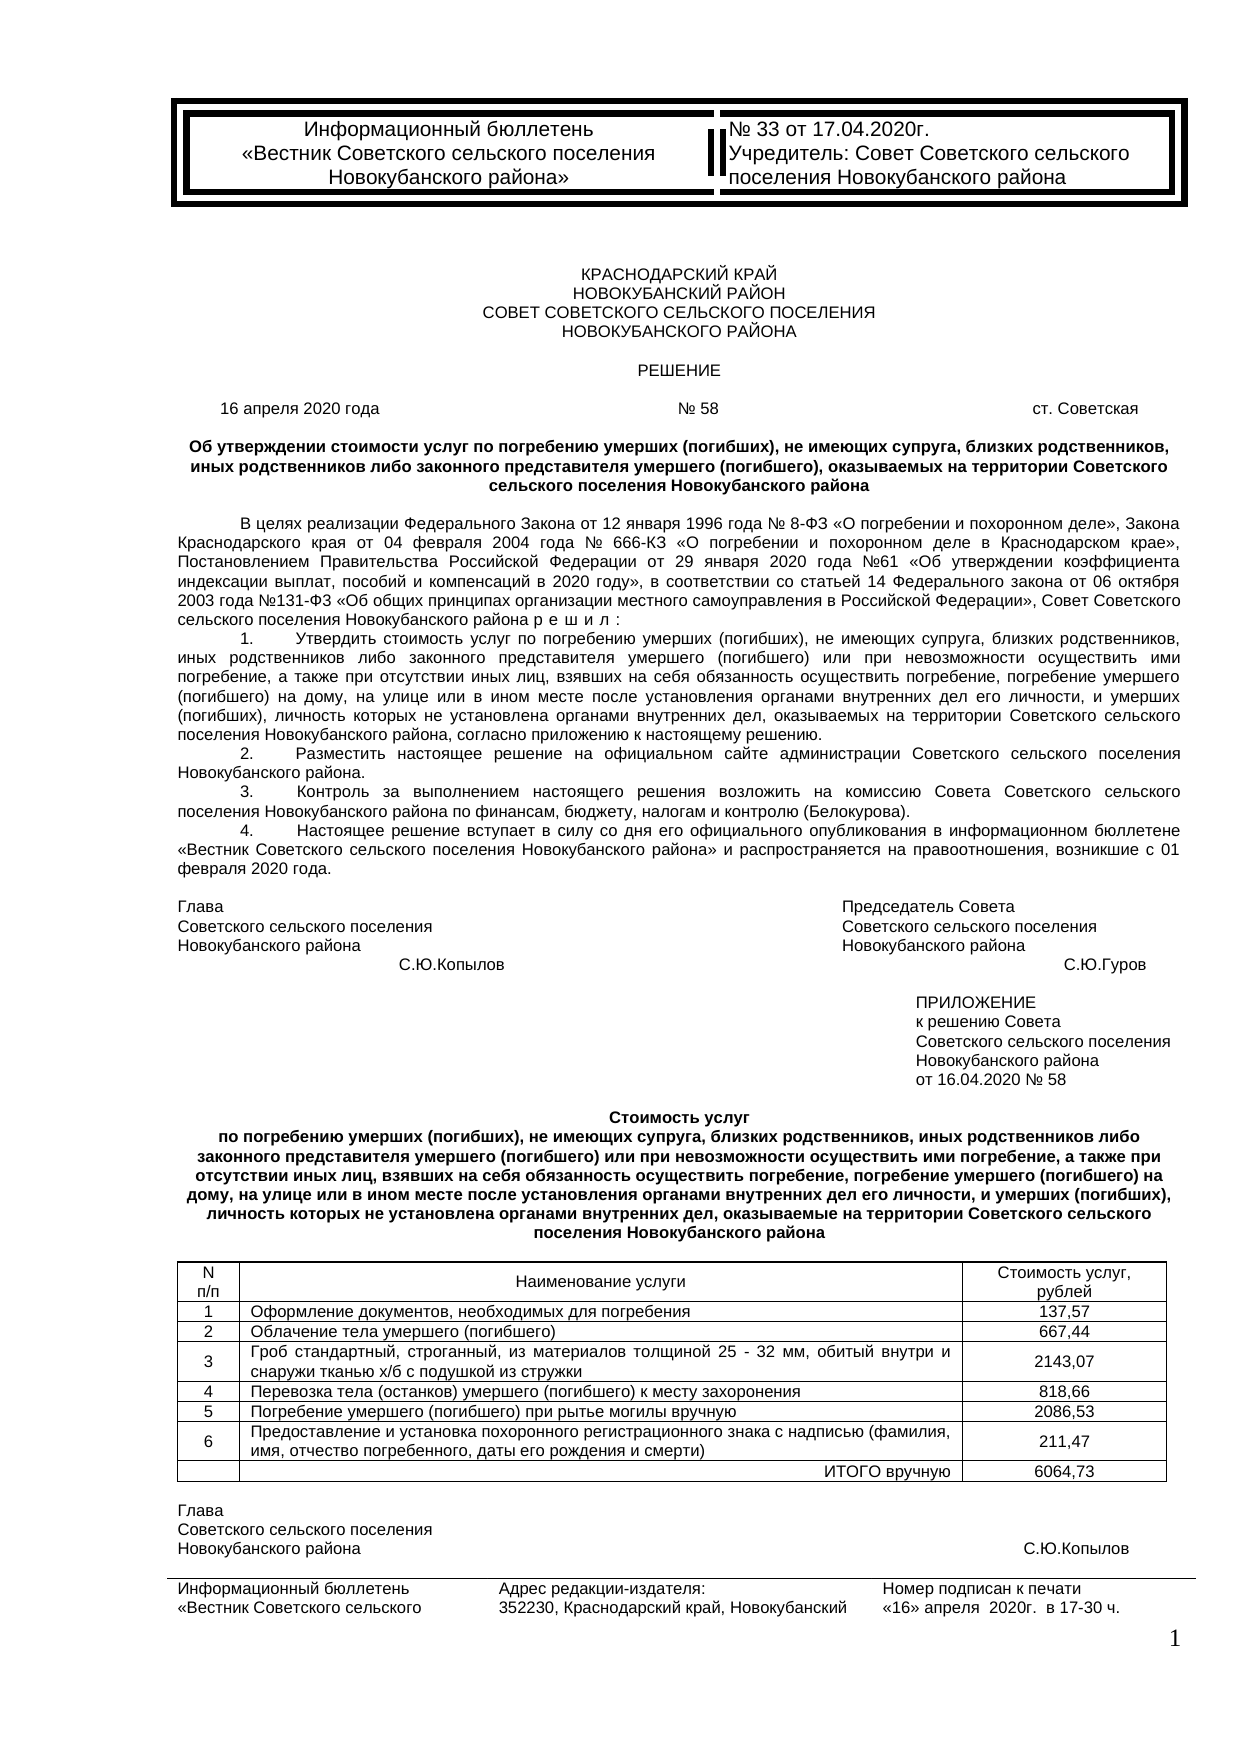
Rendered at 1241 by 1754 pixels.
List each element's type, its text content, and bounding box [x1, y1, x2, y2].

text Новокубанского района Новокубанского района [177, 936, 1211, 955]
table_cell [178, 1461, 239, 1481]
text В целях реализации Федерального Закона от 12 января 1996 года № 8-ФЗ «О погребении и похоронном деле», Закона Краснодарского края от 04 февраля 2004 года № 666-КЗ «О погребении и похоронном деле в Краснодарском крае», Постановлением Правительства Российской Федерации от 29 января 2020 года №61 «Об утверждении коэффициента индексации выплат, пособий и компенсаций в 2020 году», в соответствии со статьей 14 Федерального закона от 06 октября 2003 года №131-Ф3 «Об общих принципах организации местного самоуправления в Российской Федерации», Совет Советского сельского поселения Новокубанского района решил: [177, 514, 1181, 629]
text Глава [177, 1501, 1181, 1520]
text от 16.04.2020 № 58 [177, 1070, 1181, 1089]
text Новокубанского района С.Ю.Копылов [177, 1539, 1181, 1558]
table_cell Перевозка тела (останков) умершего (погибшего) к месту захоронения [240, 1382, 962, 1401]
table_cell 2086,53 [963, 1402, 1166, 1421]
list Контроль за выполнением настоящего решения возложить на комиссию Совета Советского сельского поселения Новокубанского района по финансам, бюджету, налогам и контролю (Белокурова). [177, 782, 1181, 821]
table_cell Предоставление и установка похоронного регистрационного знака с надписью (фамилия, имя, отчество погребенного, даты его рождения и смерти) [240, 1422, 962, 1460]
table_cell Облачение тела умершего (погибшего) [240, 1322, 962, 1341]
table_cell ИТОГО вручную [240, 1461, 962, 1481]
table_cell 5 [178, 1402, 239, 1421]
text КРАСНОДАРСКИЙ КРАЙ [177, 265, 1181, 284]
list Настоящее решение вступает в силу со дня его официального опубликования в информационном бюллетене «Вестник Советского сельского поселения Новокубанского района» и распространяется на правоотношения, возникшие с 01 февраля 2020 года. [177, 821, 1181, 878]
list Разместить настоящее решение на официальном сайте администрации Советского сельского поселения Новокубанского района. [177, 744, 1181, 782]
text Советского сельского поселения [177, 1031, 1181, 1051]
table_cell 137,57 [963, 1302, 1166, 1321]
text СОВЕТ СОВЕТСКОГО СЕЛЬСКОГО ПОСЕЛЕНИЯ [177, 303, 1181, 322]
text ПРИЛОЖЕНИЕ [177, 993, 1181, 1012]
table_cell 2 [178, 1322, 239, 1341]
table_cell 6064,73 [963, 1461, 1166, 1481]
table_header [167, 1579, 487, 1617]
text Советского сельского поселения [177, 1520, 1181, 1539]
table_cell Погребение умершего (погибшего) при рытье могилы вручную [240, 1402, 962, 1421]
table_header № 33 от 17.04.2020г. Учредитель: Совет Советского сельского поселения Новокубанского района [717, 104, 1178, 188]
text С.Ю.Копылов С.Ю.Гуров [177, 955, 1211, 974]
table_cell 211,47 [963, 1422, 1166, 1460]
text РЕШЕНИЕ [177, 361, 1181, 380]
text 16 апреля 2020 года № 58 ст. Советская [177, 399, 1181, 418]
text к решению Совета [177, 1012, 1181, 1031]
table_cell 1 [178, 1302, 239, 1321]
table_header Стоимость услуг, рублей [963, 1263, 1166, 1301]
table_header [872, 1579, 1196, 1617]
list Утвердить стоимость услуг по погребению умерших (погибших), не имеющих супруга, близких родственников, иных родственников либо законного представителя умершего (погибшего) или при невозможности осуществить ими погребение, а также при отсутствии иных лиц, взявших на себя обязанность осуществить погребение, погребение умершего (погибшего) на дому, на улице или в ином месте после установления органами внутренних дел его личности, и умерших (погибших), личность которых не установлена органами внутренних дел, оказываемых на территории Советского сельского поселения Новокубанского района, согласно приложению к настоящему решению. [177, 629, 1181, 744]
table_cell Гроб стандартный, строганный, из материалов толщиной 25 - 32 мм, обитый внутри и снаружи тканью х/б с подушкой из стружки [240, 1342, 962, 1381]
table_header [488, 1579, 871, 1617]
table_cell 818,66 [963, 1382, 1166, 1401]
text по погребению умерших (погибших), не имеющих супруга, близких родственников, иных родственников либо законного представителя умершего (погибшего) или при невозможности осуществить ими погребение, а также при отсутствии иных лиц, взявших на себя обязанность осуществить погребение, погребение умершего (погибшего) на дому, на улице или в ином месте после установления органами внутренних дел его личности, и умерших (погибших), личность которых не установлена органами внутренних дел, оказываемые на территории Советского сельского поселения Новокубанского района [177, 1127, 1181, 1242]
table_cell 3 [178, 1342, 239, 1381]
table_cell 6 [178, 1422, 239, 1460]
text Советского сельского поселения Советского сельского поселения [177, 916, 1211, 936]
table_cell 2143,07 [963, 1342, 1166, 1381]
text Новокубанского района [177, 1051, 1181, 1070]
text Об утверждении стоимости услуг по погребению умерших (погибших), не имеющих супруга, близких родственников, иных родственников либо законного представителя умершего (погибшего), оказываемых на территории Советского сельского поселения Новокубанского района [177, 437, 1181, 495]
text НОВОКУБАНСКОГО РАЙОНА [177, 322, 1181, 341]
table_header N п/п [178, 1263, 239, 1301]
table_header Информационный бюллетень «Вестник Советского сельского поселения Новокубанского района» [180, 104, 717, 188]
table_cell 4 [178, 1382, 239, 1401]
table_header Наименование услуги [240, 1263, 962, 1301]
text НОВОКУБАНСКИЙ РАЙОН [177, 284, 1181, 303]
text Стоимость услуг [177, 1108, 1181, 1127]
table_cell Оформление документов, необходимых для погребения [240, 1302, 962, 1321]
text Глава Председатель Совета [177, 897, 1211, 916]
table_cell 667,44 [963, 1322, 1166, 1341]
